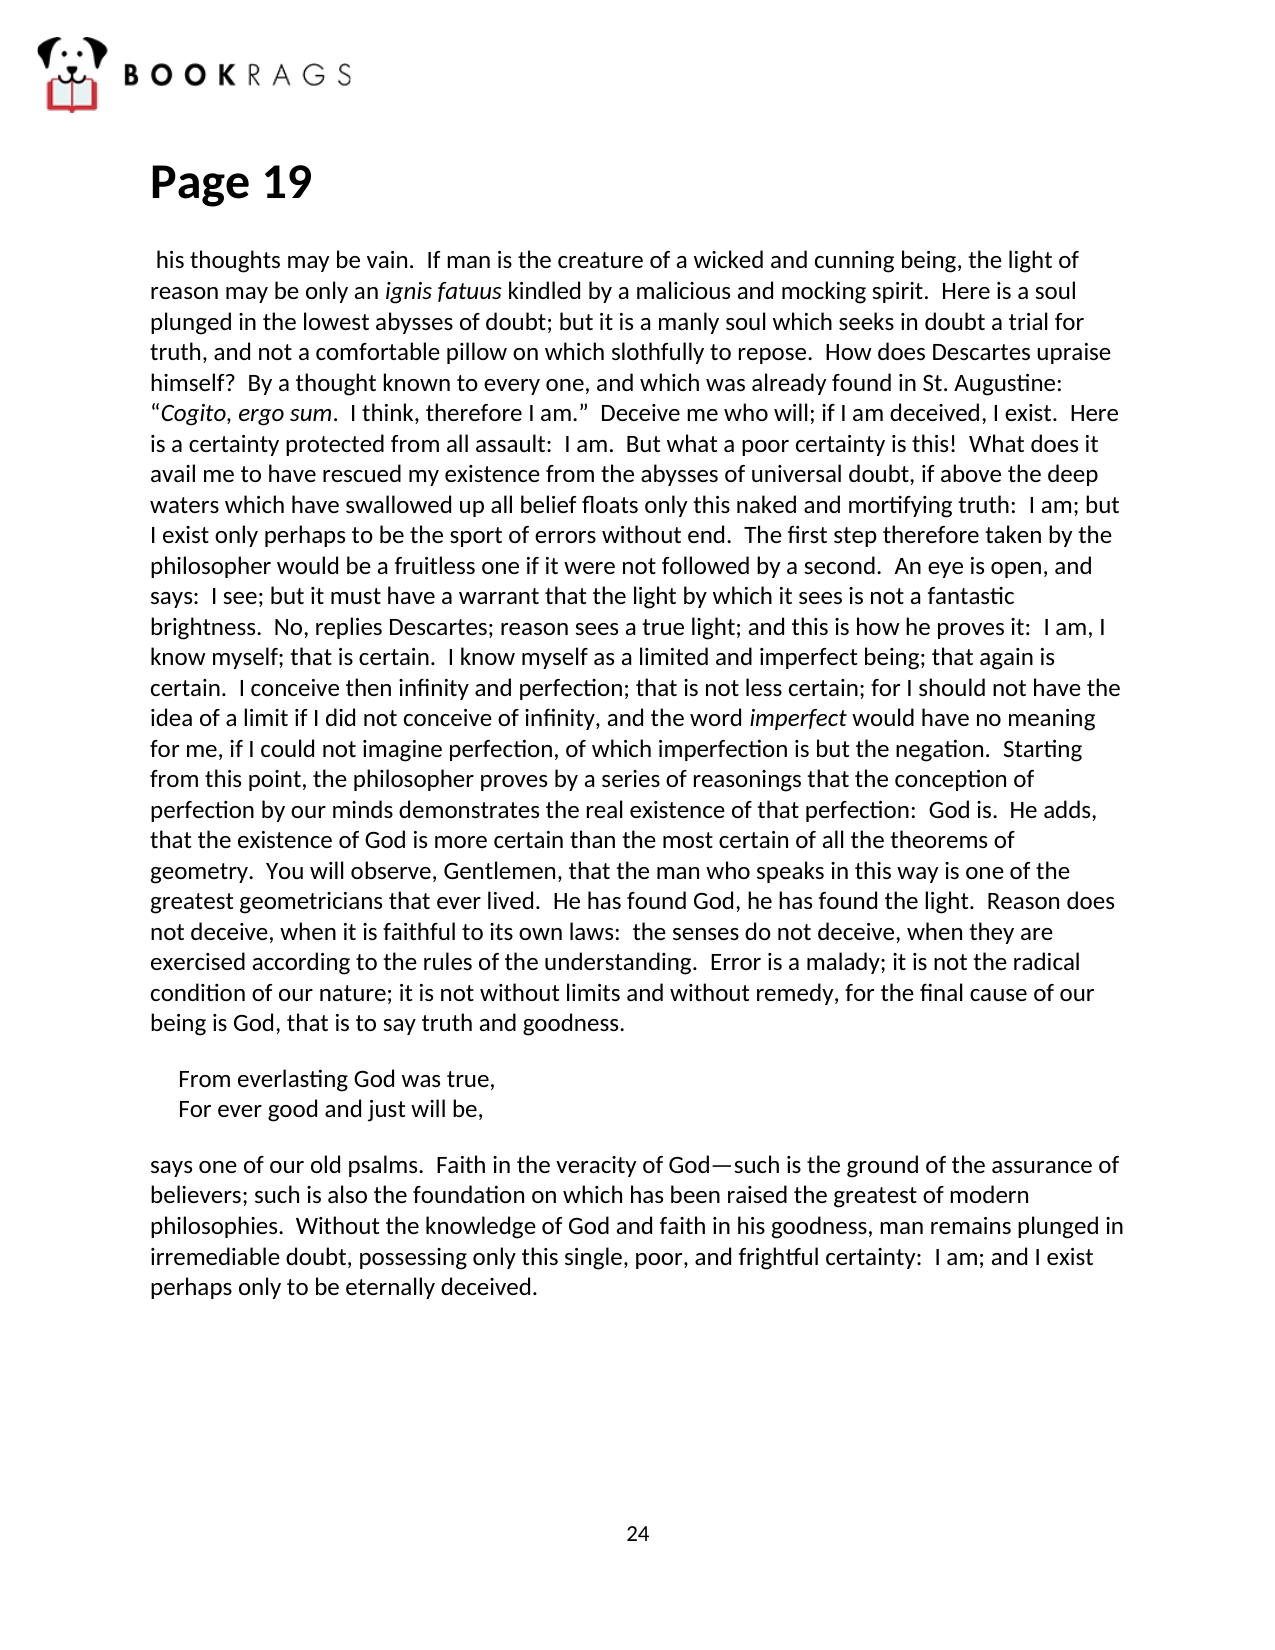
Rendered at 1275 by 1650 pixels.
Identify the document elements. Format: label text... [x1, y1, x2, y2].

text Page 19 [150, 150, 1125, 211]
text From everlasting God was true, For ever good and just will be, [150, 1063, 1125, 1124]
text says one of our old psalms. Faith in the veracity of God—­such is the ground of the assurance of believers; such is also the foundation on which has been raised the greatest of modern philosophies. Without the knowledge of God and faith in his goodness, man remains plunged in irremediable doubt, possessing only this single, poor, and frightful certainty: I am; and I exist perhaps only to be eternally deceived. [150, 1149, 1125, 1302]
text his thoughts may be vain. If man is the creature of a wicked and cunning being, the light of reason may be only an ignis fatuus kindled by a malicious and mocking spirit. Here is a soul plunged in the lowest abysses of doubt; but it is a manly soul which seeks in doubt a trial for truth, and not a comfortable pillow on which slothfully to repose. How does Descartes upraise himself? By a thought known to every one, and which was already found in St. Augustine: “Cogito, ergo sum. I think, therefore I am.” Deceive me who will; if I am deceived, I exist. Here is a certainty protected from all assault: I am. But what a poor certainty is this! What does it avail me to have rescued my existence from the abysses of universal doubt, if above the deep waters which have swallowed up all belief floats only this naked and mortifying truth: I am; but I exist only perhaps to be the sport of errors without end. The first step therefore taken by the philosopher would be a fruitless one if it were not followed by a second. An eye is open, and says: I see; but it must have a warrant that the light by which it sees is not a fantastic brightness. No, replies Descartes; reason sees a true light; and this is how he proves it: I am, I know myself; that is certain. I know myself as a limited and imperfect being; that again is certain. I conceive then infinity and perfection; that is not less certain; for I should not have the idea of a limit if I did not conceive of infinity, and the word imperfect would have no meaning for me, if I could not imagine perfection, of which imperfection is but the negation. Starting from this point, the philosopher proves by a series of reasonings that the conception of perfection by our minds demonstrates the real existence of that perfection: God is. He adds, that the existence of God is more certain than the most certain of all the theorems of geometry. You will observe, Gentlemen, that the man who speaks in this way is one of the greatest geometricians that ever lived. He has found God, he has found the light. Reason does not deceive, when it is faithful to its own laws: the senses do not deceive, when they are exercised according to the rules of the understanding. Error is a malady; it is not the radical condition of our nature; it is not without limits and without remedy, for the final cause of our being is God, that is to say truth and goodness. [150, 244, 1125, 1038]
picture [37, 37, 351, 113]
